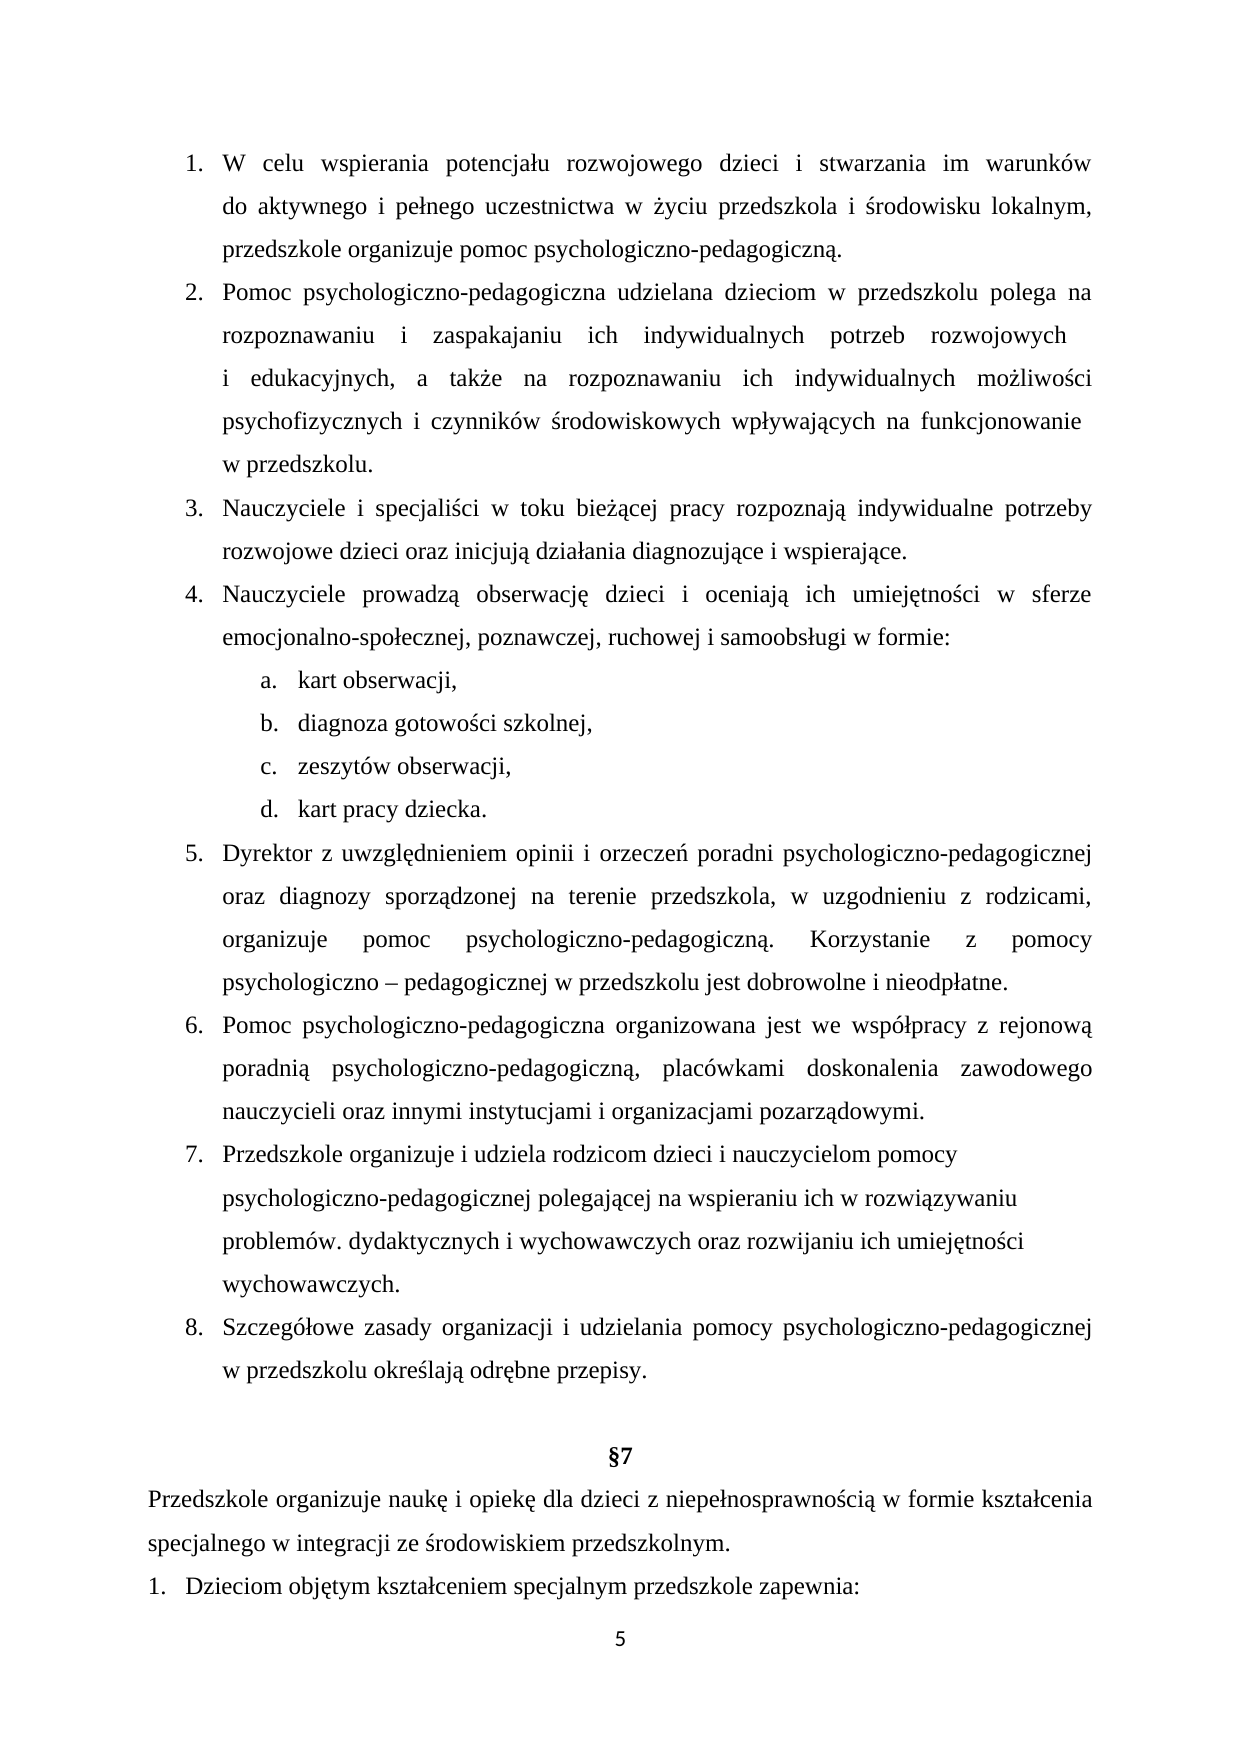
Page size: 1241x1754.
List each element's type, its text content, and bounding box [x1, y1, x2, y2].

list W celu wspierania potencjału rozwojowego dzieci i stwarzania im warunków do aktywnego i pełnego uczestnictwa w życiu przedszkola i środowisku lokalnym, przedszkole organizuje pomoc psychologiczno-pedagogiczną. [185, 148, 1093, 263]
text Przedszkole organizuje naukę i opiekę dla dzieci z niepełnosprawnością w formie kształcenia specjalnego w integracji ze środowiskiem przedszkolnym. [148, 1484, 1093, 1556]
list diagnoza gotowości szkolnej, [260, 708, 1093, 737]
list Szczegółowe zasady organizacji i udzielania pomocy psychologiczno-pedagogicznej w przedszkolu określają odrębne przepisy. [185, 1312, 1093, 1384]
list Pomoc psychologiczno-pedagogiczna udzielana dzieciom w przedszkolu polega na rozpoznawaniu i zaspakajaniu ich indywidualnych potrzeb rozwojowych i edukacyjnych, a także na rozpoznawaniu ich indywidualnych możliwości psychofizycznych i czynników środowiskowych wpływających na funkcjonowanie w przedszkolu. [185, 277, 1093, 478]
list Nauczyciele prowadzą obserwację dzieci i oceniają ich umiejętności w sferze emocjonalno-społecznej, poznawczej, ruchowej i samoobsługi w formie: [185, 579, 1093, 651]
list Nauczyciele i specjaliści w toku bieżącej pracy rozpoznają indywidualne potrzeby rozwojowe dzieci oraz inicjują działania diagnozujące i wspierające. [185, 493, 1093, 564]
list kart obserwacji, [260, 665, 1093, 694]
list Pomoc psychologiczno-pedagogiczna organizowana jest we współpracy z rejonową poradnią psychologiczno-pedagogiczną, placówkami doskonalenia zawodowego nauczycieli oraz innymi instytucjami i organizacjami pozarządowymi. [185, 1010, 1093, 1125]
list Dzieciom objętym kształceniem specjalnym przedszkole zapewnia: [148, 1571, 1093, 1599]
list Przedszkole organizuje i udziela rodzicom dzieci i nauczycielom pomocy psychologiczno-pedagogicznej polegającej na wspieraniu ich w rozwiązywaniu problemów. dydaktycznych i wychowawczych oraz rozwijaniu ich umiejętności wychowawczych. [185, 1139, 1093, 1298]
list Dyrektor z uwzględnieniem opinii i orzeczeń poradni psychologiczno-pedagogicznej oraz diagnozy sporządzonej na terenie przedszkola, w uzgodnieniu z rodzicami, organizuje pomoc psychologiczno-pedagogiczną. Korzystanie z pomocy psychologiczno – pedagogicznej w przedszkolu jest dobrowolne i nieodpłatne. [185, 838, 1093, 996]
text §7 [148, 1441, 1093, 1470]
list kart pracy dziecka. [260, 794, 1093, 823]
list zeszytów obserwacji, [260, 751, 1093, 780]
